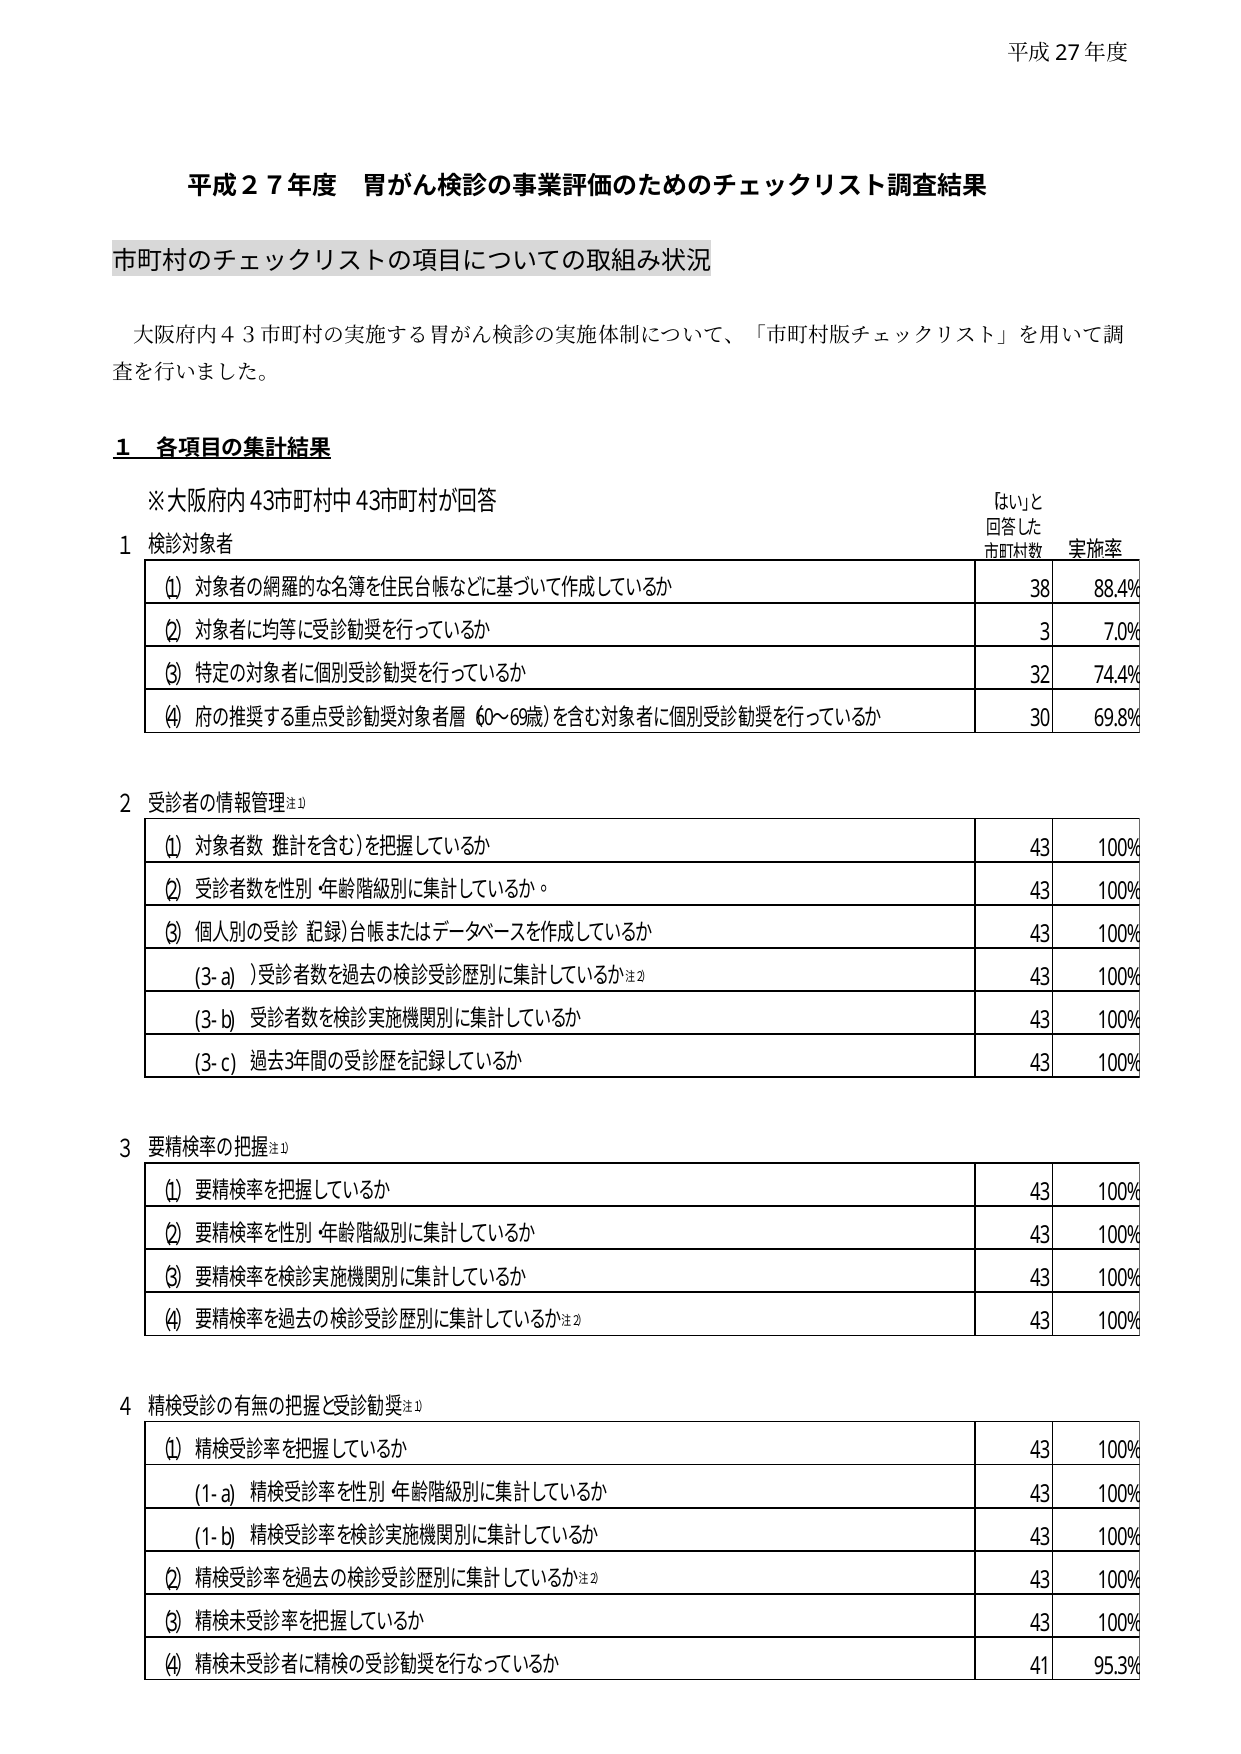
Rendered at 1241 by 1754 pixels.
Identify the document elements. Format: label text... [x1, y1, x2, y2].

text 平成２７年度 胃がん検診の事業評価のためのチェックリスト調査結果 [112, 164, 1128, 202]
text 大阪府内４３市町村の実施する胃がん検診の実施体制について、「市町村版チェックリスト」を用いて調査を行いました。 [112, 314, 1128, 389]
text 市町村のチェックリストの項目についての取組み状況 [112, 239, 1128, 277]
text １ 各項目の集計結果 [112, 427, 1128, 464]
